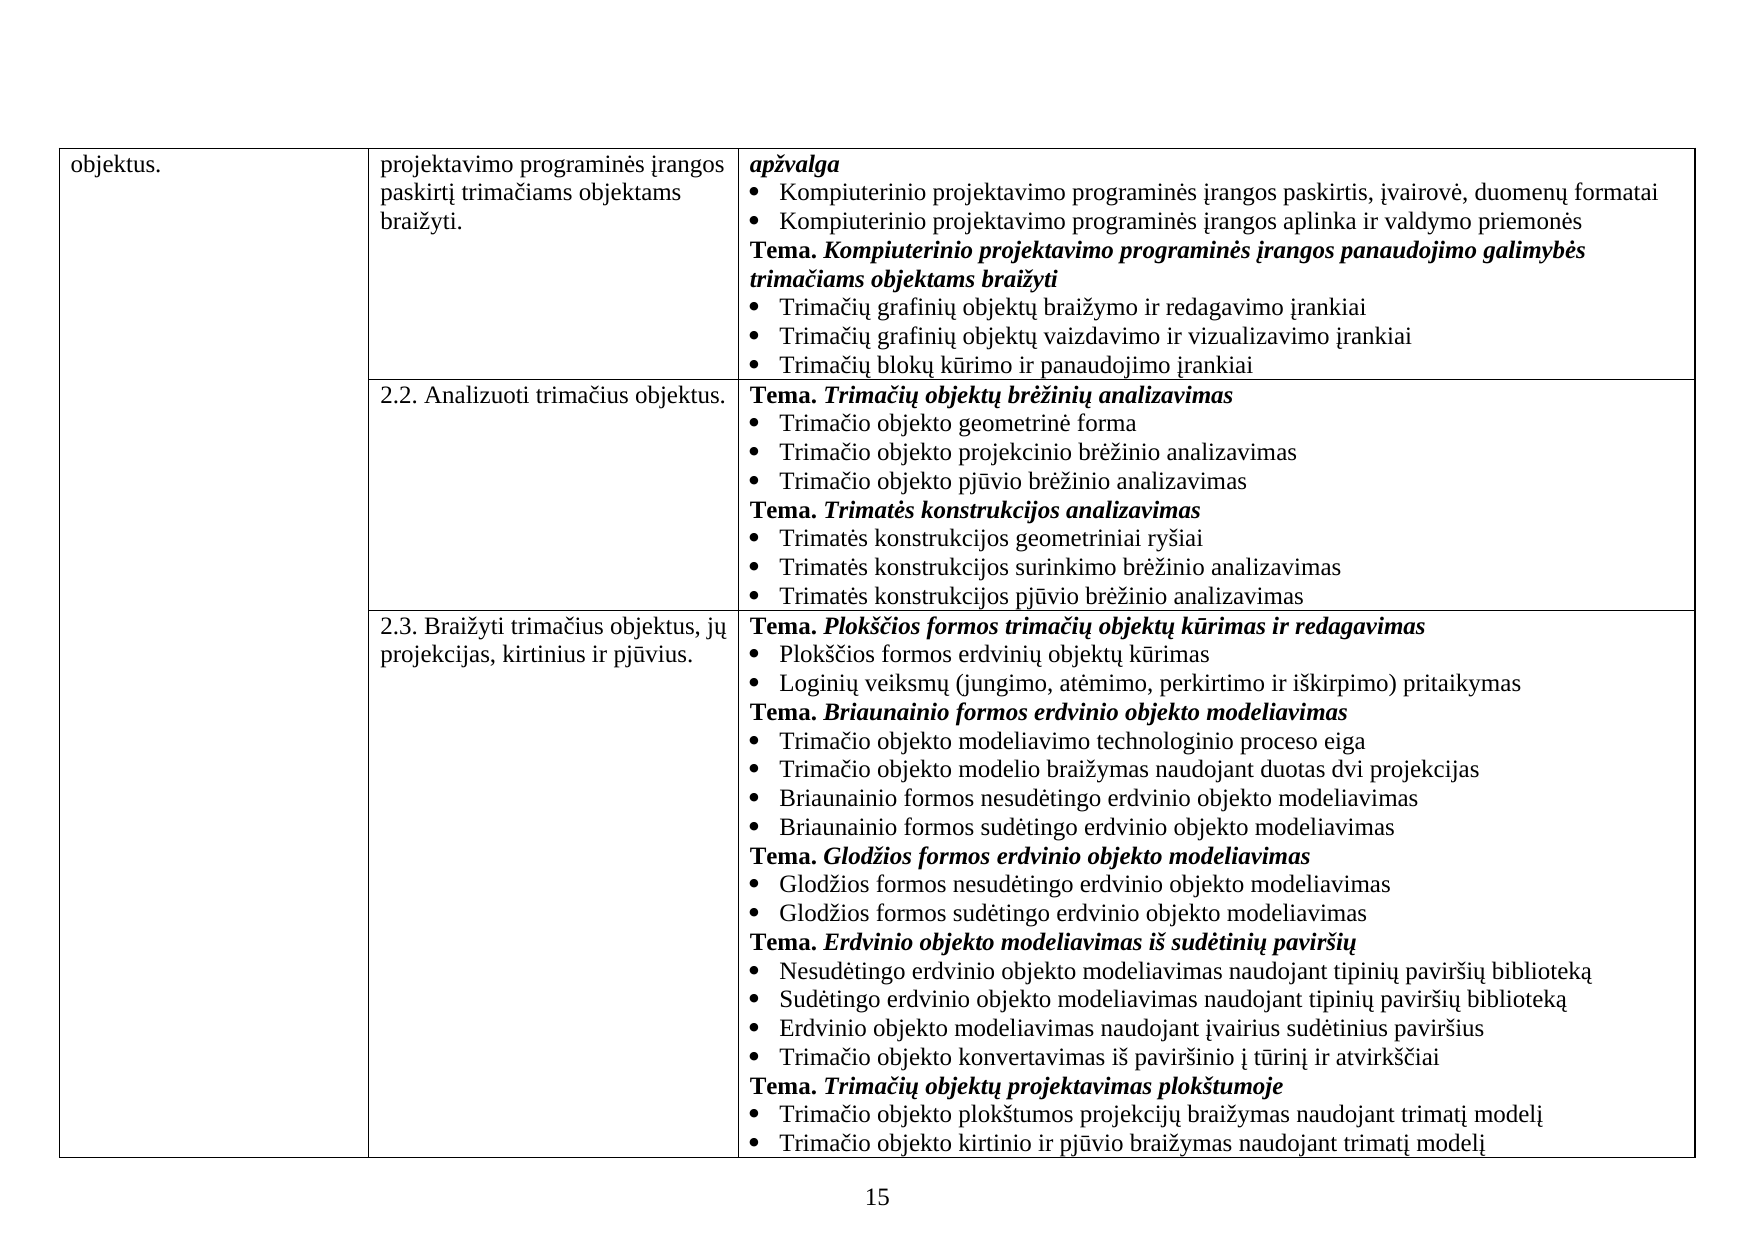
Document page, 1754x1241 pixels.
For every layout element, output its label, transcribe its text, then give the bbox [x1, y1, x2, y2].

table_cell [739, 149, 1694, 379]
table_cell Tema. Trimačių objektų brėžinių analizavimas Trimačio objekto geometrinė forma Trimačio objekto projekcinio brėžinio analizavimas Trimačio objekto pjūvio brėžinio analizavimas Tema. Trimatės konstrukcijos analizavimas Trimatės konstrukcijos geometriniai ryšiai Trimatės konstrukcijos surinkimo brėžinio analizavimas Trimatės konstrukcijos pjūvio brėžinio analizavimas [739, 380, 1694, 610]
table_cell Tema. Plokščios formos trimačių objektų kūrimas ir redagavimas Plokščios formos erdvinių objektų kūrimas Loginių veiksmų (jungimo, atėmimo, perkirtimo ir iškirpimo) pritaikymas Tema. Briaunainio formos erdvinio objekto modeliavimas Trimačio objekto modeliavimo technologinio proceso eiga Trimačio objekto modelio braižymas naudojant duotas dvi projekcijas Briaunainio formos nesudėtingo erdvinio objekto modeliavimas Briaunainio formos sudėtingo erdvinio objekto modeliavimas Tema. Glodžios formos erdvinio objekto modeliavimas Glodžios formos nesudėtingo erdvinio objekto modeliavimas Glodžios formos sudėtingo erdvinio objekto modeliavimas Tema. Erdvinio objekto modeliavimas iš sudėtinių paviršių Nesudėtingo erdvinio objekto modeliavimas naudojant tipinių paviršių biblioteką Sudėtingo erdvinio objekto modeliavimas naudojant tipinių paviršių biblioteką Erdvinio objekto modeliavimas naudojant įvairius sudėtinius paviršius Trimačio objekto konvertavimas iš paviršinio į tūrinį ir atvirkščiai Tema. Trimačių objektų projektavimas plokštumoje Trimačio objekto plokštumos projekcijų braižymas naudojant trimatį modelį Trimačio objekto kirtinio ir pjūvio braižymas naudojant trimatį modelį [739, 611, 1694, 1157]
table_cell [60, 149, 368, 1157]
table_cell 2.3. Braižyti trimačius objektus, jų projekcijas, kirtinius ir pjūvius. [369, 611, 738, 1157]
table_cell 2.2. Analizuoti trimačius objektus. [369, 380, 738, 610]
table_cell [369, 149, 738, 379]
